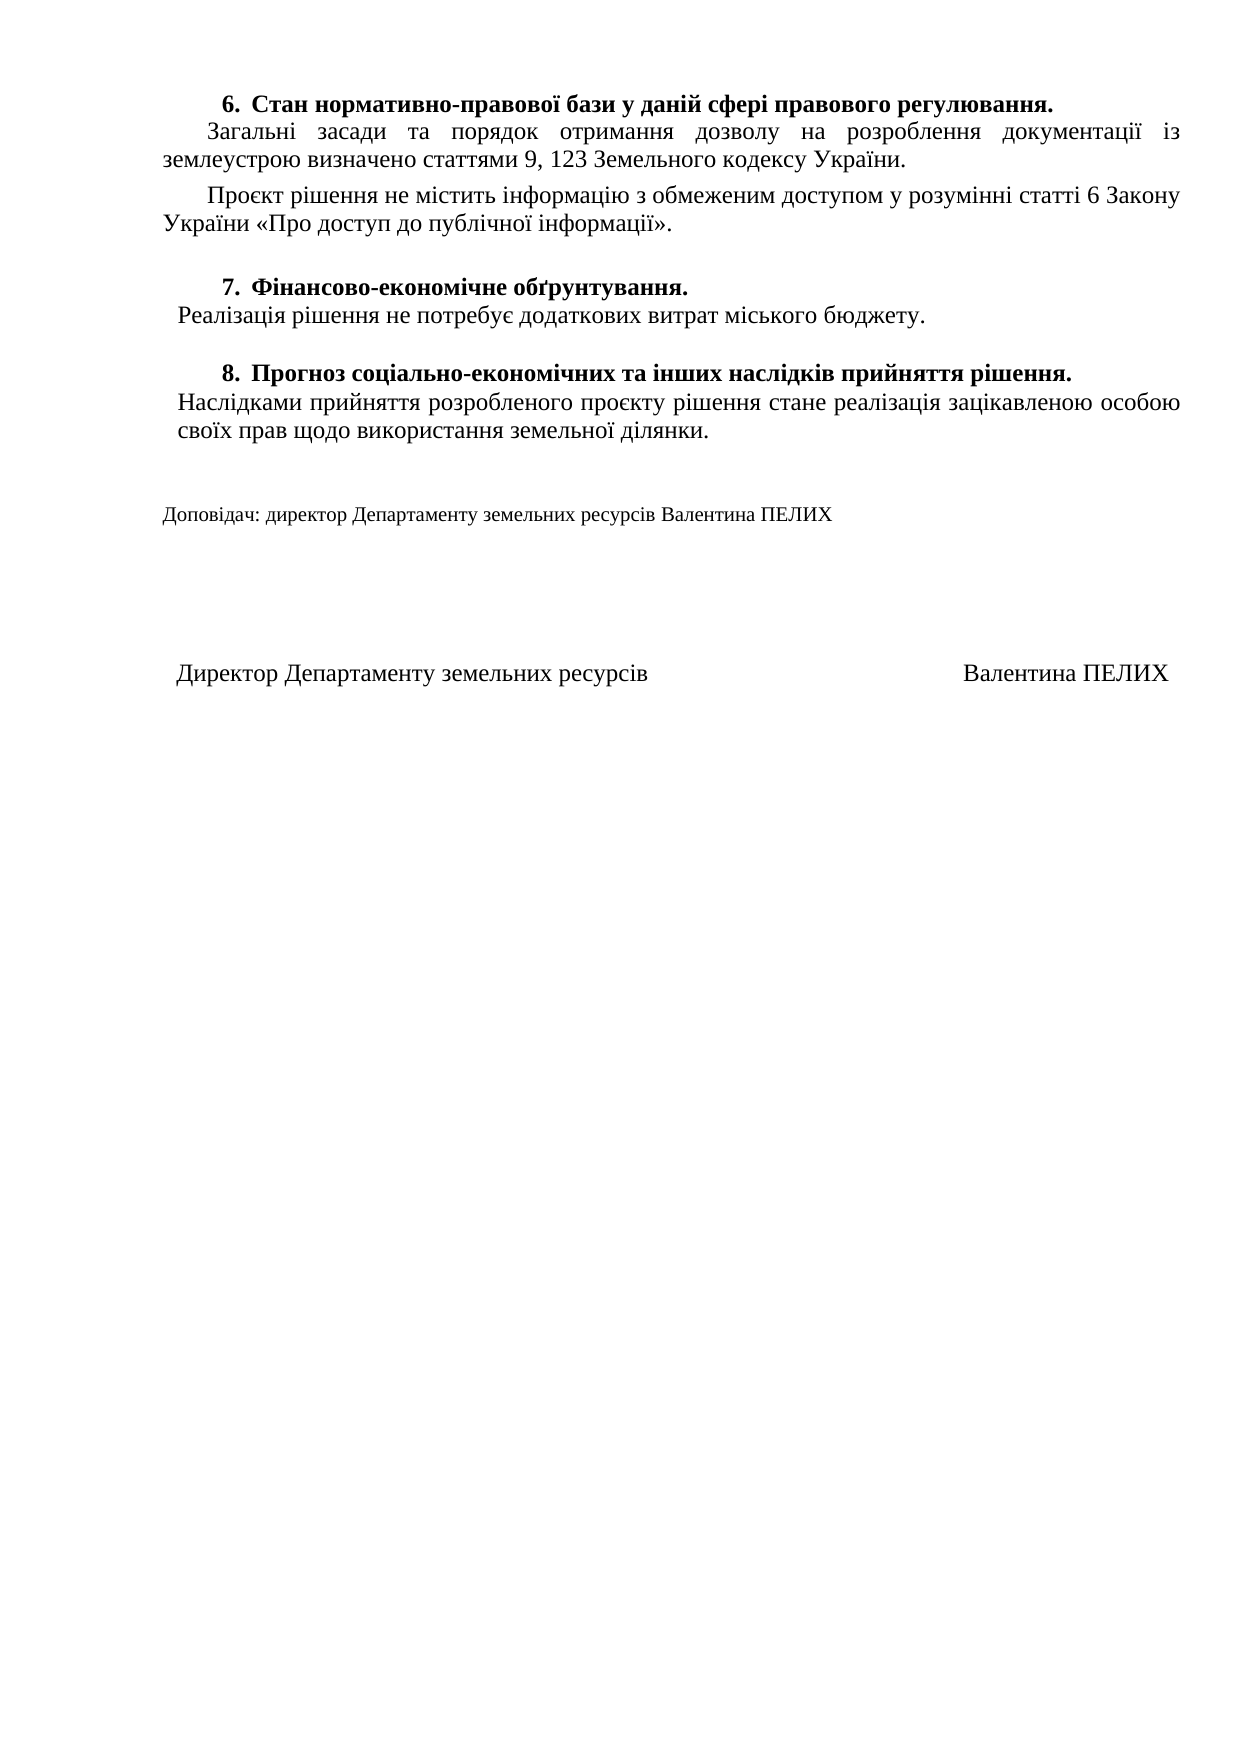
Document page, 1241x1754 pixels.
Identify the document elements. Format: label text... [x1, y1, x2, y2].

table_header Директор Департаменту земельних ресурсів [177, 631, 679, 700]
text Проєкт рішення не містить інформацію з обмеженим доступом у розумінні статті 6 Закону України «Про доступ до публічної інформації». [162, 181, 1181, 237]
text Реалізація рішення не потребує додаткових витрат міського бюджету. [177, 301, 1181, 329]
list Фінансово-економічне обґрунтування. [177, 272, 1181, 301]
list Стан нормативно-правової бази у даній сфері правового регулювання. [177, 89, 1181, 117]
text Наслідками прийняття розробленого проєкту рішення стане реалізація зацікавленою особою своїх прав щодо використання земельної ділянки. [177, 387, 1181, 444]
text Загальні засади та порядок отримання дозволу на розроблення документації із землеустрою визначено статтями 9, 123 Земельного кодексу України. [162, 117, 1181, 173]
table_header Валентина ПЕЛИХ [679, 631, 1180, 700]
list Прогноз соціально-економічних та інших наслідків прийняття рішення. [177, 358, 1181, 387]
text Доповідач: директор Департаменту земельних ресурсів Валентина ПЕЛИХ [162, 502, 1181, 526]
